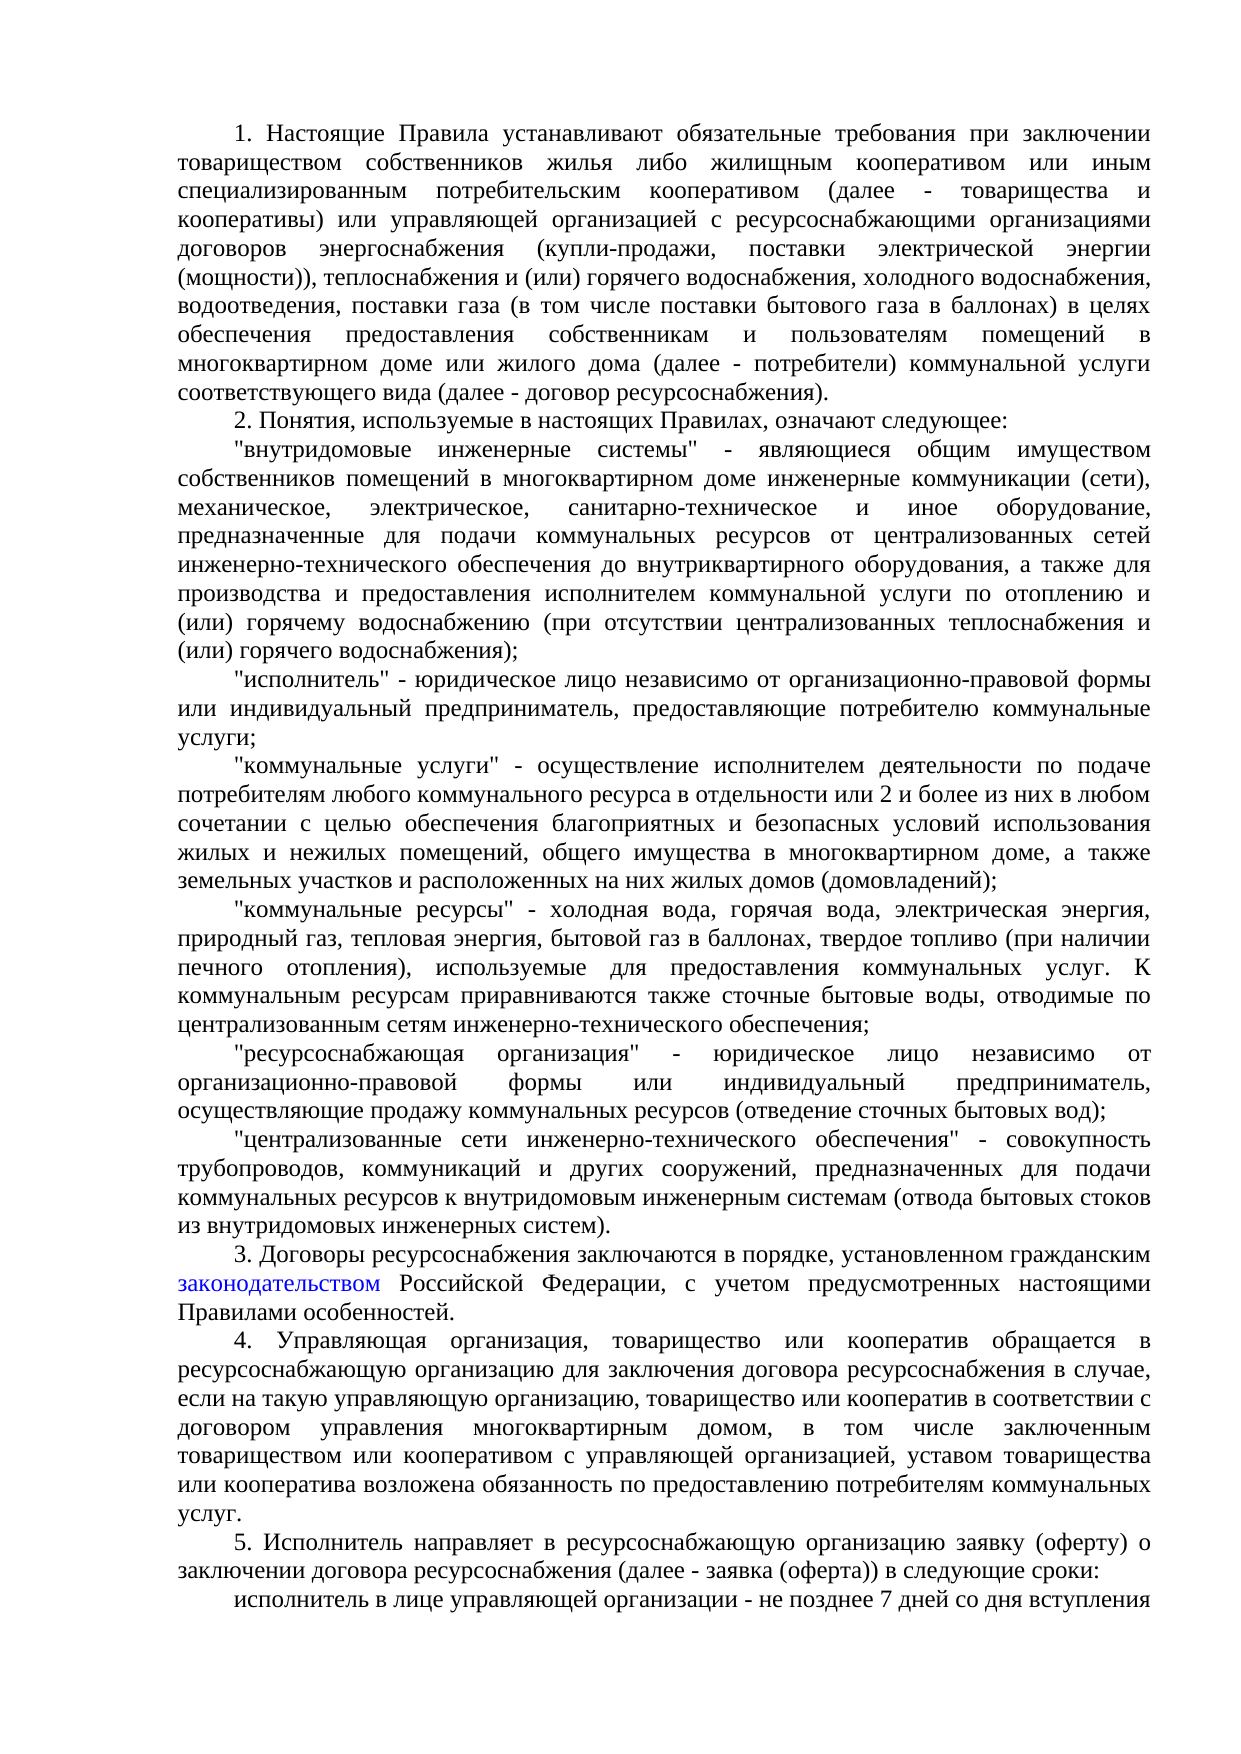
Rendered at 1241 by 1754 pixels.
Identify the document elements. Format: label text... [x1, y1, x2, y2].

text "централизованные сети инженерно-технического обеспечения" - совокупность трубопроводов, коммуникаций и других сооружений, предназначенных для подачи коммунальных ресурсов к внутридомовым инженерным системам (отвода бытовых стоков из внутридомовых инженерных систем). [177, 1124, 1152, 1239]
text 2. Понятия, используемые в настоящих Правилах, означают следующее: [177, 406, 1152, 434]
text 5. Исполнитель направляет в ресурсоснабжающую организацию заявку (оферту) о заключении договора ресурсоснабжения (далее - заявка (оферта)) в следующие сроки: [177, 1527, 1152, 1584]
text "коммунальные услуги" - осуществление исполнителем деятельности по подаче потребителям любого коммунального ресурса в отдельности или 2 и более из них в любом сочетании с целью обеспечения благоприятных и безопасных условий использования жилых и нежилых помещений, общего имущества в многоквартирном доме, а также земельных участков и расположенных на них жилых домов (домовладений); [177, 751, 1152, 894]
text 4. Управляющая организация, товарищество или кооператив обращается в ресурсоснабжающую организацию для заключения договора ресурсоснабжения в случае, если на такую управляющую организацию, товарищество или кооператив в соответствии с договором управления многоквартирным домом, в том числе заключенным товариществом или кооперативом с управляющей организацией, уставом товарищества или кооператива возложена обязанность по предоставлению потребителям коммунальных услуг. [177, 1326, 1152, 1527]
text "коммунальные ресурсы" - холодная вода, горячая вода, электрическая энергия, природный газ, тепловая энергия, бытовой газ в баллонах, твердое топливо (при наличии печного отопления), используемые для предоставления коммунальных услуг. К коммунальным ресурсам приравниваются также сточные бытовые воды, отводимые по централизованным сетям инженерно-технического обеспечения; [177, 894, 1152, 1038]
text "ресурсоснабжающая организация" - юридическое лицо независимо от организационно-правовой формы или индивидуальный предприниматель, осуществляющие продажу коммунальных ресурсов (отведение сточных бытовых вод); [177, 1038, 1152, 1124]
text "внутридомовые инженерные системы" - являющиеся общим имуществом собственников помещений в многоквартирном доме инженерные коммуникации (сети), механическое, электрическое, санитарно-техническое и иное оборудование, предназначенные для подачи коммунальных ресурсов от централизованных сетей инженерно-технического обеспечения до внутриквартирного оборудования, а также для производства и предоставления исполнителем коммунальной услуги по отоплению и (или) горячему водоснабжению (при отсутствии централизованных теплоснабжения и (или) горячего водоснабжения); [177, 434, 1152, 664]
text "исполнитель" - юридическое лицо независимо от организационно-правовой формы или индивидуальный предприниматель, предоставляющие потребителю коммунальные услуги; [177, 664, 1152, 751]
text 1. Настоящие Правила устанавливают обязательные требования при заключении товариществом собственников жилья либо жилищным кооперативом или иным специализированным потребительским кооперативом (далее - товарищества и кооперативы) или управляющей организацией с ресурсоснабжающими организациями договоров энергоснабжения (купли-продажи, поставки электрической энергии (мощности)), теплоснабжения и (или) горячего водоснабжения, холодного водоснабжения, водоотведения, поставки газа (в том числе поставки бытового газа в баллонах) в целях обеспечения предоставления собственникам и пользователям помещений в многоквартирном доме или жилого дома (далее - потребители) коммунальной услуги соответствующего вида (далее - договор ресурсоснабжения). [177, 118, 1152, 406]
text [177, 1584, 1152, 1613]
text 3. Договоры ресурсоснабжения заключаются в порядке, установленном гражданским законодательством Российской Федерации, с учетом предусмотренных настоящими Правилами особенностей. [177, 1239, 1152, 1326]
